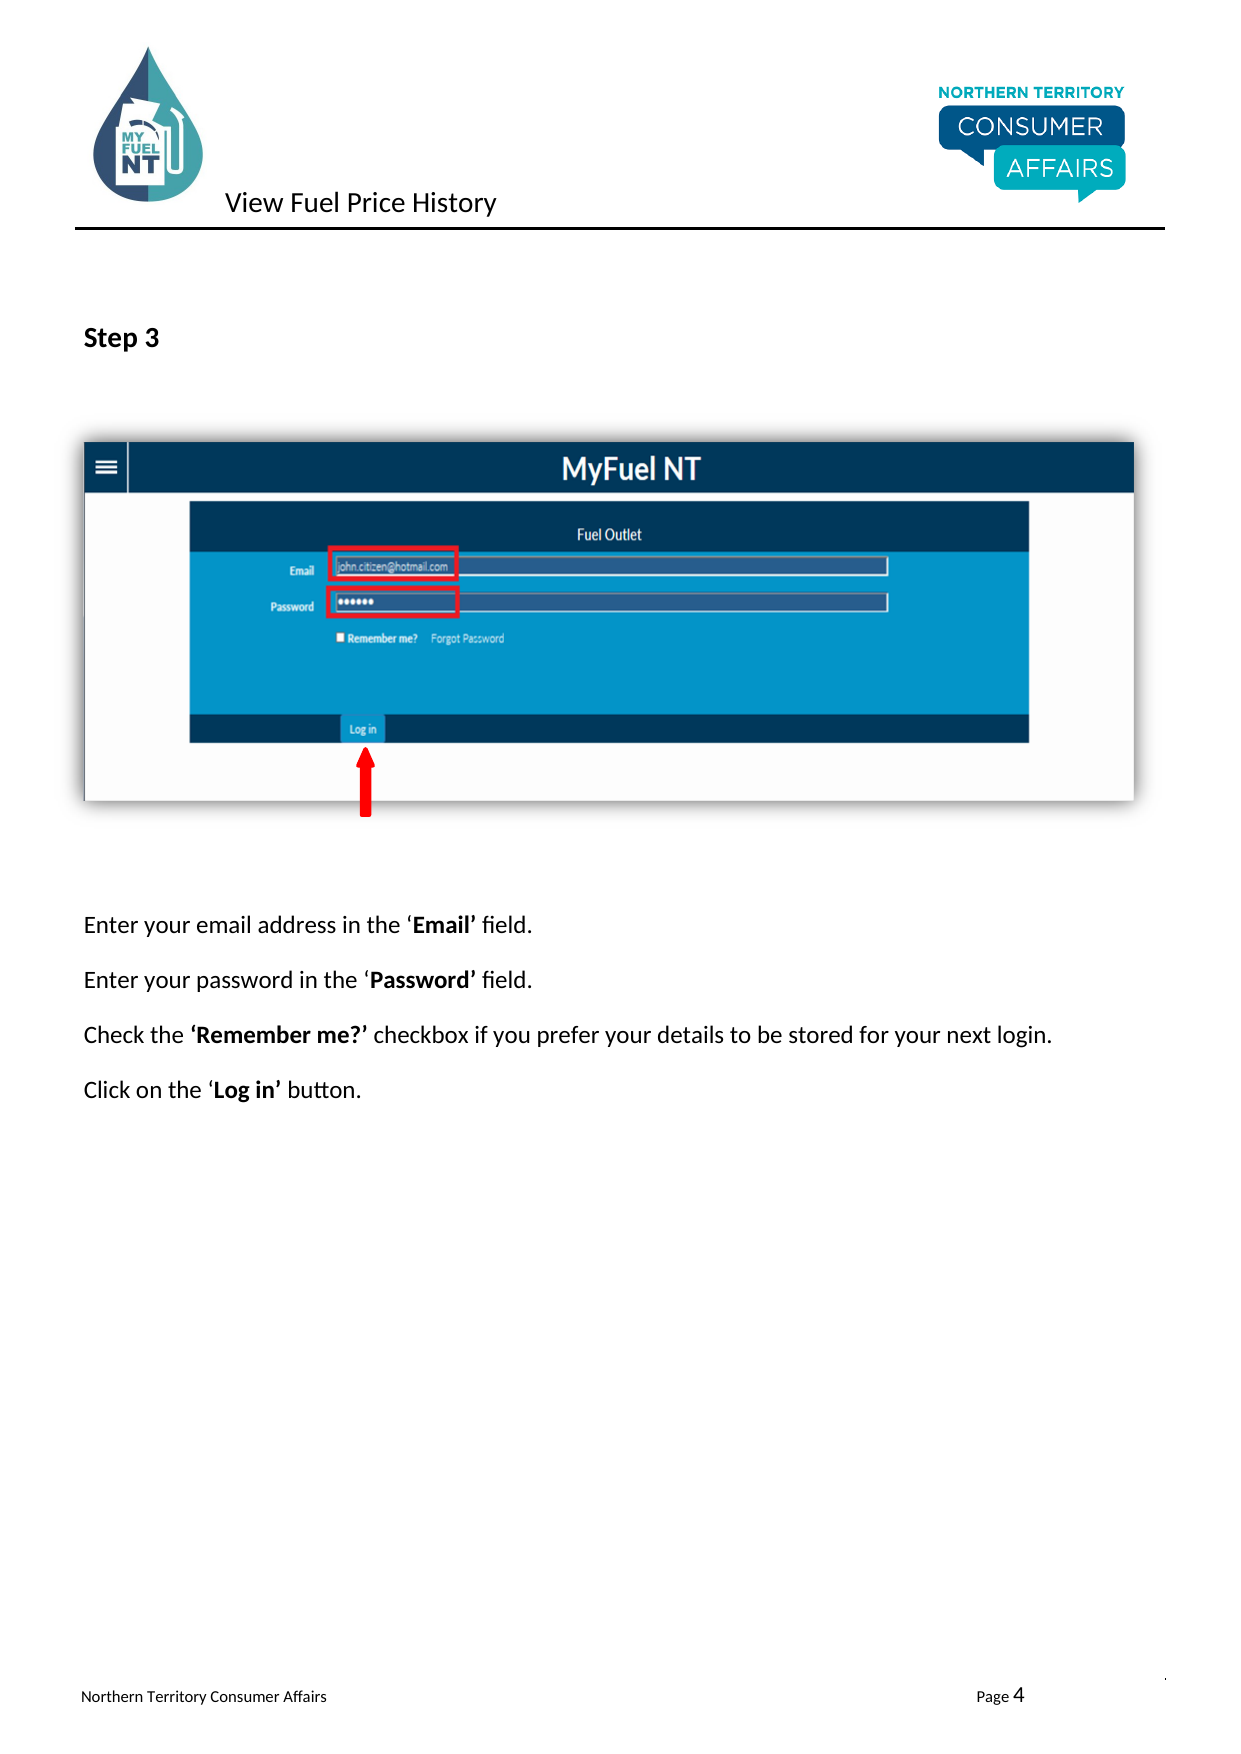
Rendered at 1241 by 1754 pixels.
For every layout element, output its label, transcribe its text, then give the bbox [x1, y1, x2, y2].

subtitle Step 3 [83, 319, 1178, 355]
picture [87, 42, 209, 205]
picture [935, 84, 1129, 205]
text Enter your email address in the ‘Email’ field. Enter your password in the ‘Password’ field. [83, 909, 585, 995]
text Check the ‘Remember me?’ checkbox if you prefer your details to be stored for your next login. Click on the ‘Log in’ button. [83, 1019, 1097, 1105]
picture [51, 410, 1166, 833]
